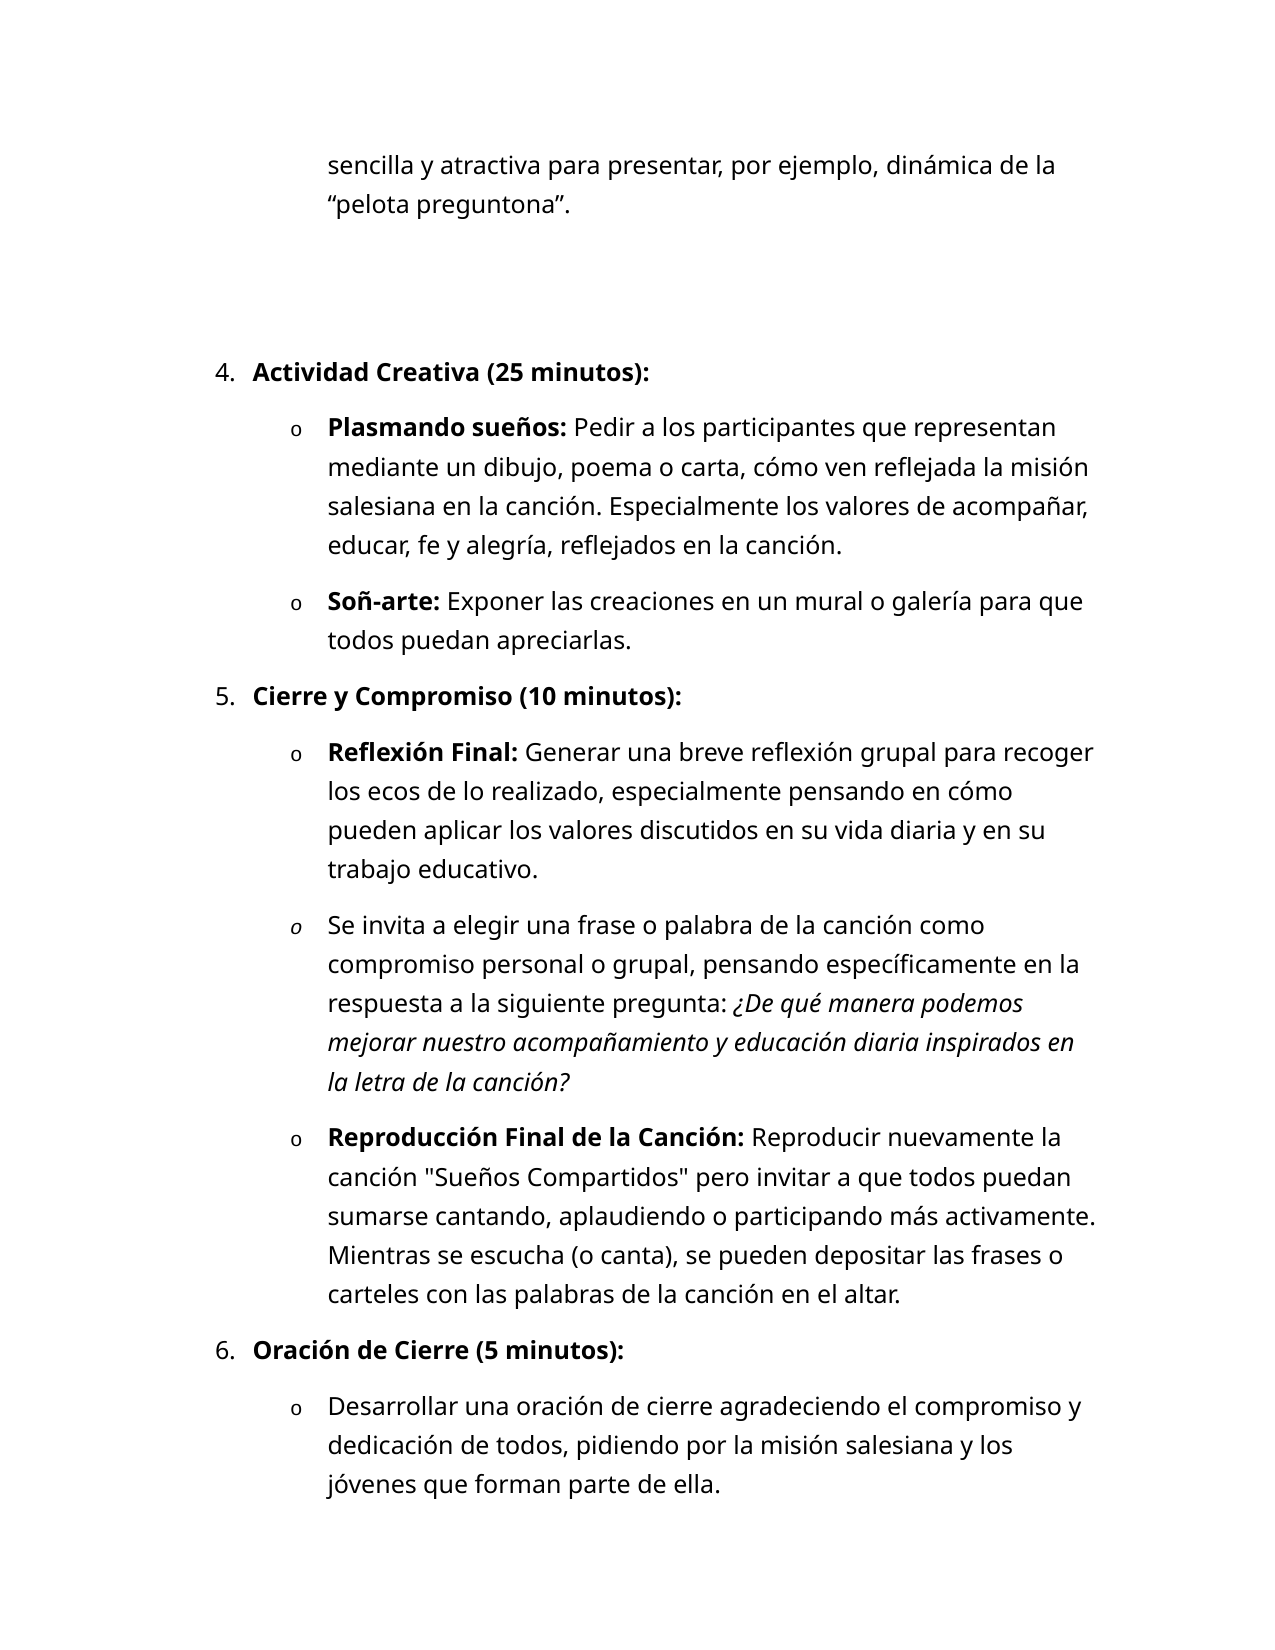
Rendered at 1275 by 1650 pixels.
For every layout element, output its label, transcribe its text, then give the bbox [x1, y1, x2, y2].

list Plasmando sueños: Pedir a los participantes que representan mediante un dibujo, poema o carta, cómo ven reflejada la misión salesiana en la canción. Especialmente los valores de acompañar, educar, fe y alegría, reflejados en la canción. [290, 410, 1098, 562]
list Soñ-arte: Exponer las creaciones en un mural o galería para que todos puedan apreciarlas. [290, 583, 1098, 657]
list Actividad Creativa (25 minutos): [215, 354, 1098, 388]
list Oración de Cierre (5 minutos): [215, 1333, 1098, 1367]
list Se invita a elegir una frase o palabra de la canción como compromiso personal o grupal, pensando específicamente en la respuesta a la siguiente pregunta: ¿De qué manera podemos mejorar nuestro acompañamiento y educación diaria inspirados en la letra de la canción? [290, 908, 1098, 1098]
list Reflexión Final: Generar una breve reflexión grupal para recoger los ecos de lo realizado, especialmente pensando en cómo pueden aplicar los valores discutidos en su vida diaria y en su trabajo educativo. [290, 734, 1098, 886]
list Desarrollar una oración de cierre agradeciendo el compromiso y dedicación de todos, pidiendo por la misión salesiana y los jóvenes que forman parte de ella. [290, 1388, 1098, 1501]
list Reproducción Final de la Canción: Reproducir nuevamente la canción "Sueños Compartidos" pero invitar a que todos puedan sumarse cantando, aplaudiendo o participando más activamente. Mientras se escucha (o canta), se pueden depositar las frases o carteles con las palabras de la canción en el altar. [290, 1120, 1098, 1311]
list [290, 148, 1098, 221]
list Cierre y Compromiso (10 minutos): [215, 678, 1098, 712]
